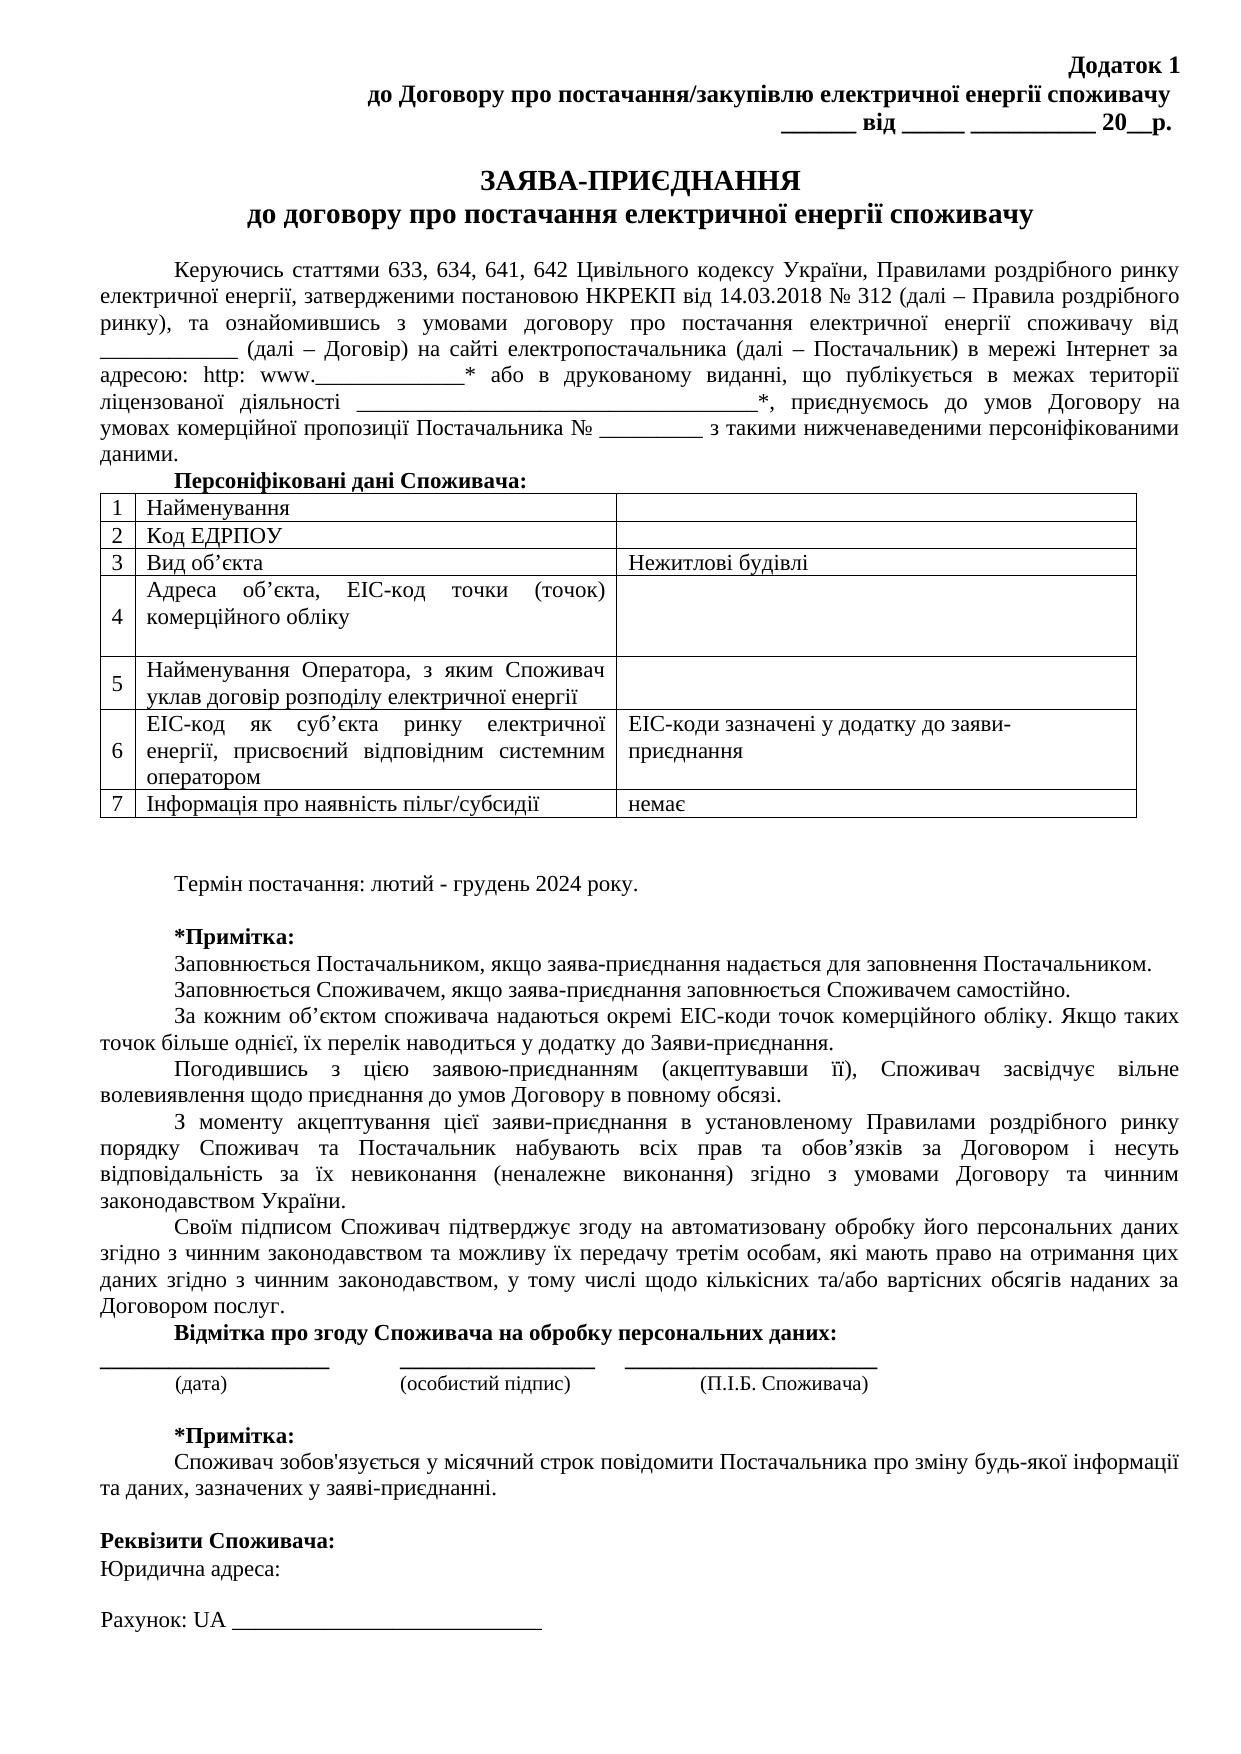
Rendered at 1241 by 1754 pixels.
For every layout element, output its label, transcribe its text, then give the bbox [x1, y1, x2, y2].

text Рахунок: UA ___________________________ [100, 1606, 1181, 1632]
text Реквізити Споживача: [100, 1527, 1181, 1553]
table_cell немає [617, 790, 1136, 817]
text За кожним об’єктом споживача надаються окремі ЕІС-коди точок комерційного обліку. Якщо таких точок більше однієї, їх перелік наводиться у додатку до Заяви-приєднання. [100, 1002, 1181, 1055]
table_header 1 [101, 494, 135, 521]
text Юридична адреса: [100, 1555, 287, 1582]
table_cell Нежитлові будівлі [617, 549, 1136, 575]
text Своїм підписом Споживач підтверджує згоду на автоматизовану обробку його персональних даних згідно з чинним законодавством та можливу їх передачу третім особам, які мають право на отримання цих даних згідно з чинним законодавством, у тому числі щодо кількісних та/або вартісних обсягів наданих за Договором послуг. [100, 1213, 1181, 1318]
text Персоніфіковані дані Споживача: [100, 467, 1181, 493]
table_cell 7 [101, 790, 135, 817]
table_cell 2 [101, 522, 135, 548]
table_cell Інформація про наявність пільг/субсидії [136, 790, 616, 817]
text Відмітка про згоду Споживача на обробку персональних даних: [100, 1318, 1181, 1345]
text Заповнюється Постачальником, якщо заява-приєднання надається для заповнення Постачальником. [100, 949, 1181, 976]
text ______ від _____ __________ 20__р. [100, 107, 1181, 136]
text до Договору про постачання/закупівлю електричної енергії споживачу [100, 79, 1181, 107]
table_cell 5 [101, 657, 135, 709]
table_cell Код ЕДРПОУ [136, 522, 616, 548]
table_cell ЕІС-коди зазначені у додатку до заяви-приєднання [617, 710, 1136, 789]
table_header [617, 494, 1136, 521]
table_cell [617, 576, 1136, 656]
table_cell 3 [101, 549, 135, 575]
text ЗАЯВА-ПРИЄДНАННЯ [100, 163, 1181, 196]
text до договору про постачання електричної енергії споживачу [100, 196, 1181, 230]
table_cell 6 [101, 710, 135, 789]
text (дата) (особистий підпис) (П.І.Б. Споживача) [100, 1371, 1181, 1395]
text З моменту акцептування цієї заяви-приєднання в установленому Правилами роздрібного ринку порядку Споживач та Постачальник набувають всіх прав та обов’язків за Договором і несуть відповідальність за їх невиконання (неналежне виконання) згідно з умовами Договору та чинним законодавством України. [100, 1108, 1181, 1213]
table_cell ЕІС-код як суб’єкта ринку електричної енергії, присвоєний відповідним системним оператором [136, 710, 616, 789]
table_cell 4 [101, 576, 135, 656]
table_cell Адреса об’єкта, ЕІС-код точки (точок) комерційного обліку [136, 576, 616, 656]
table_cell Найменування Оператора, з яким Споживач уклав договір розподілу електричної енергії [136, 657, 616, 709]
text ____________________ _________________ ______________________ [100, 1345, 1181, 1371]
table_cell [617, 657, 1136, 709]
text Погодившись з цією заявою-приєднанням (акцептувавши її), Споживач засвідчує вільне волевиявлення щодо приєднання до умов Договору в повному обсязі. [100, 1055, 1181, 1108]
text Термін постачання: лютий - грудень 2024 року. [100, 871, 1181, 897]
text *Примітка: [100, 1422, 1181, 1448]
text Додаток 1 [100, 50, 1181, 79]
table_cell [617, 522, 1136, 548]
text Керуючись статтями 633, 634, 641, 642 Цивільного кодексу України, Правилами роздрібного ринку електричної енергії, затвердженими постановою НКРЕКП від 14.03.2018 № 312 (далі – Правила роздрібного ринку), та ознайомившись з умовами договору про постачання електричної енергії споживачу від ____________ (далі – Договір) на сайті електропостачальника (далі – Постачальник) в мережі Інтернет за адресою: http: www._____________* або в друкованому виданні, що публікується в межах території ліцензованої діяльності ___________________________________*, приєднуємось до умов Договору на умовах комерційної пропозиції Постачальника № _________ з такими нижченаведеними персоніфікованими даними. [100, 256, 1181, 467]
text Споживач зобов'язується у місячний строк повідомити Постачальника про зміну будь-якої інформації та даних, зазначених у заяві-приєднанні. [100, 1448, 1181, 1501]
table_cell Вид об’єкта [136, 549, 616, 575]
table_header Найменування [136, 494, 616, 521]
text *Примітка: [100, 923, 1181, 949]
text Заповнюється Споживачем, якщо заява-приєднання заповнюється Споживачем самостійно. [100, 976, 1181, 1002]
